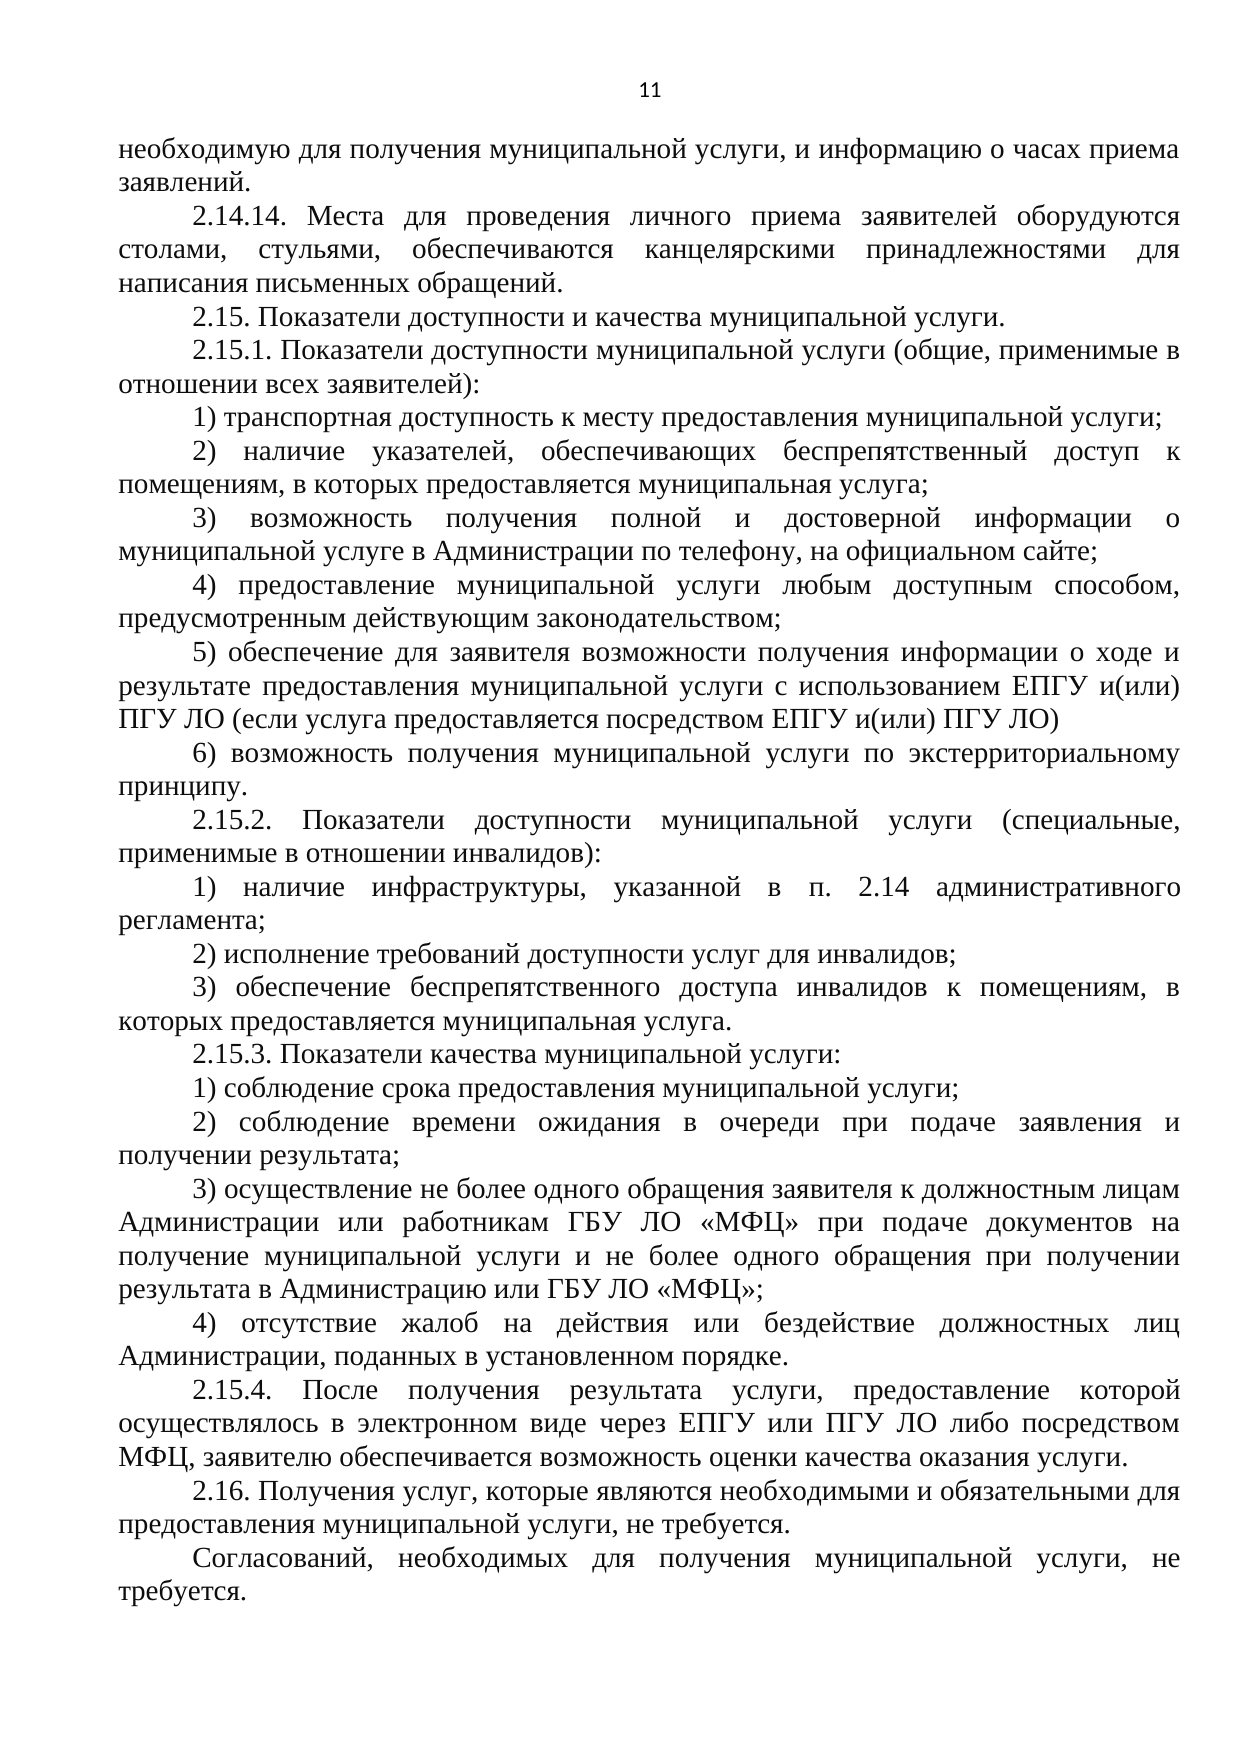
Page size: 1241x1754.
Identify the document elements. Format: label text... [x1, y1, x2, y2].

text 3) осуществление не более одного обращения заявителя к должностным лицам Администрации или работникам ГБУ ЛО «МФЦ» при подаче документов на получение муниципальной услуги и не более одного обращения при получении результата в Администрацию или ГБУ ЛО «МФЦ»; [118, 1171, 1181, 1305]
text 4) отсутствие жалоб на действия или бездействие должностных лиц Администрации, поданных в установленном порядке. [118, 1305, 1181, 1372]
text 3) возможность получения полной и достоверной информации о муниципальной услуге в Администрации по телефону, на официальном сайте; [118, 500, 1181, 567]
text 6) возможность получения муниципальной услуги по экстерриториальному принципу. [118, 735, 1181, 802]
text 1) наличие инфраструктуры, указанной в п. 2.14 административного регламента; [118, 869, 1181, 936]
text 2.16. Получения услуг, которые являются необходимыми и обязательными для предоставления муниципальной услуги, не требуется. [118, 1473, 1181, 1540]
text 2) соблюдение времени ожидания в очереди при подаче заявления и получении результата; [118, 1104, 1181, 1171]
text 2.15.1. Показатели доступности муниципальной услуги (общие, применимые в отношении всех заявителей): [118, 332, 1181, 399]
text 2) наличие указателей, обеспечивающих беспрепятственный доступ к помещениям, в которых предоставляется муниципальная услуга; [118, 433, 1181, 500]
text 1) соблюдение срока предоставления муниципальной услуги; [118, 1070, 1181, 1104]
text 1) транспортная доступность к месту предоставления муниципальной услуги; [118, 399, 1181, 433]
text 2.15.2. Показатели доступности муниципальной услуги (специальные, применимые в отношении инвалидов): [118, 802, 1181, 869]
text Согласований, необходимых для получения муниципальной услуги, не требуется. [118, 1540, 1181, 1607]
text 4) предоставление муниципальной услуги любым доступным способом, предусмотренным действующим законодательством; [118, 567, 1181, 634]
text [118, 131, 1181, 198]
text 3) обеспечение беспрепятственного доступа инвалидов к помещениям, в которых предоставляется муниципальная услуга. [118, 969, 1181, 1037]
text 5) обеспечение для заявителя возможности получения информации о ходе и результате предоставления муниципальной услуги с использованием ЕПГУ и(или) ПГУ ЛО (если услуга предоставляется посредством ЕПГУ и(или) ПГУ ЛО) [118, 634, 1181, 735]
text 2.14.14. Места для проведения личного приема заявителей оборудуются столами, стульями, обеспечиваются канцелярскими принадлежностями для написания письменных обращений. [118, 198, 1181, 299]
text 2) исполнение требований доступности услуг для инвалидов; [118, 936, 1181, 969]
text 2.15.4. После получения результата услуги, предоставление которой осуществлялось в электронном виде через ЕПГУ или ПГУ ЛО либо посредством МФЦ, заявителю обеспечивается возможность оценки качества оказания услуги. [118, 1372, 1181, 1473]
text 2.15. Показатели доступности и качества муниципальной услуги. [118, 299, 1181, 332]
text 2.15.3. Показатели качества муниципальной услуги: [118, 1037, 1181, 1070]
